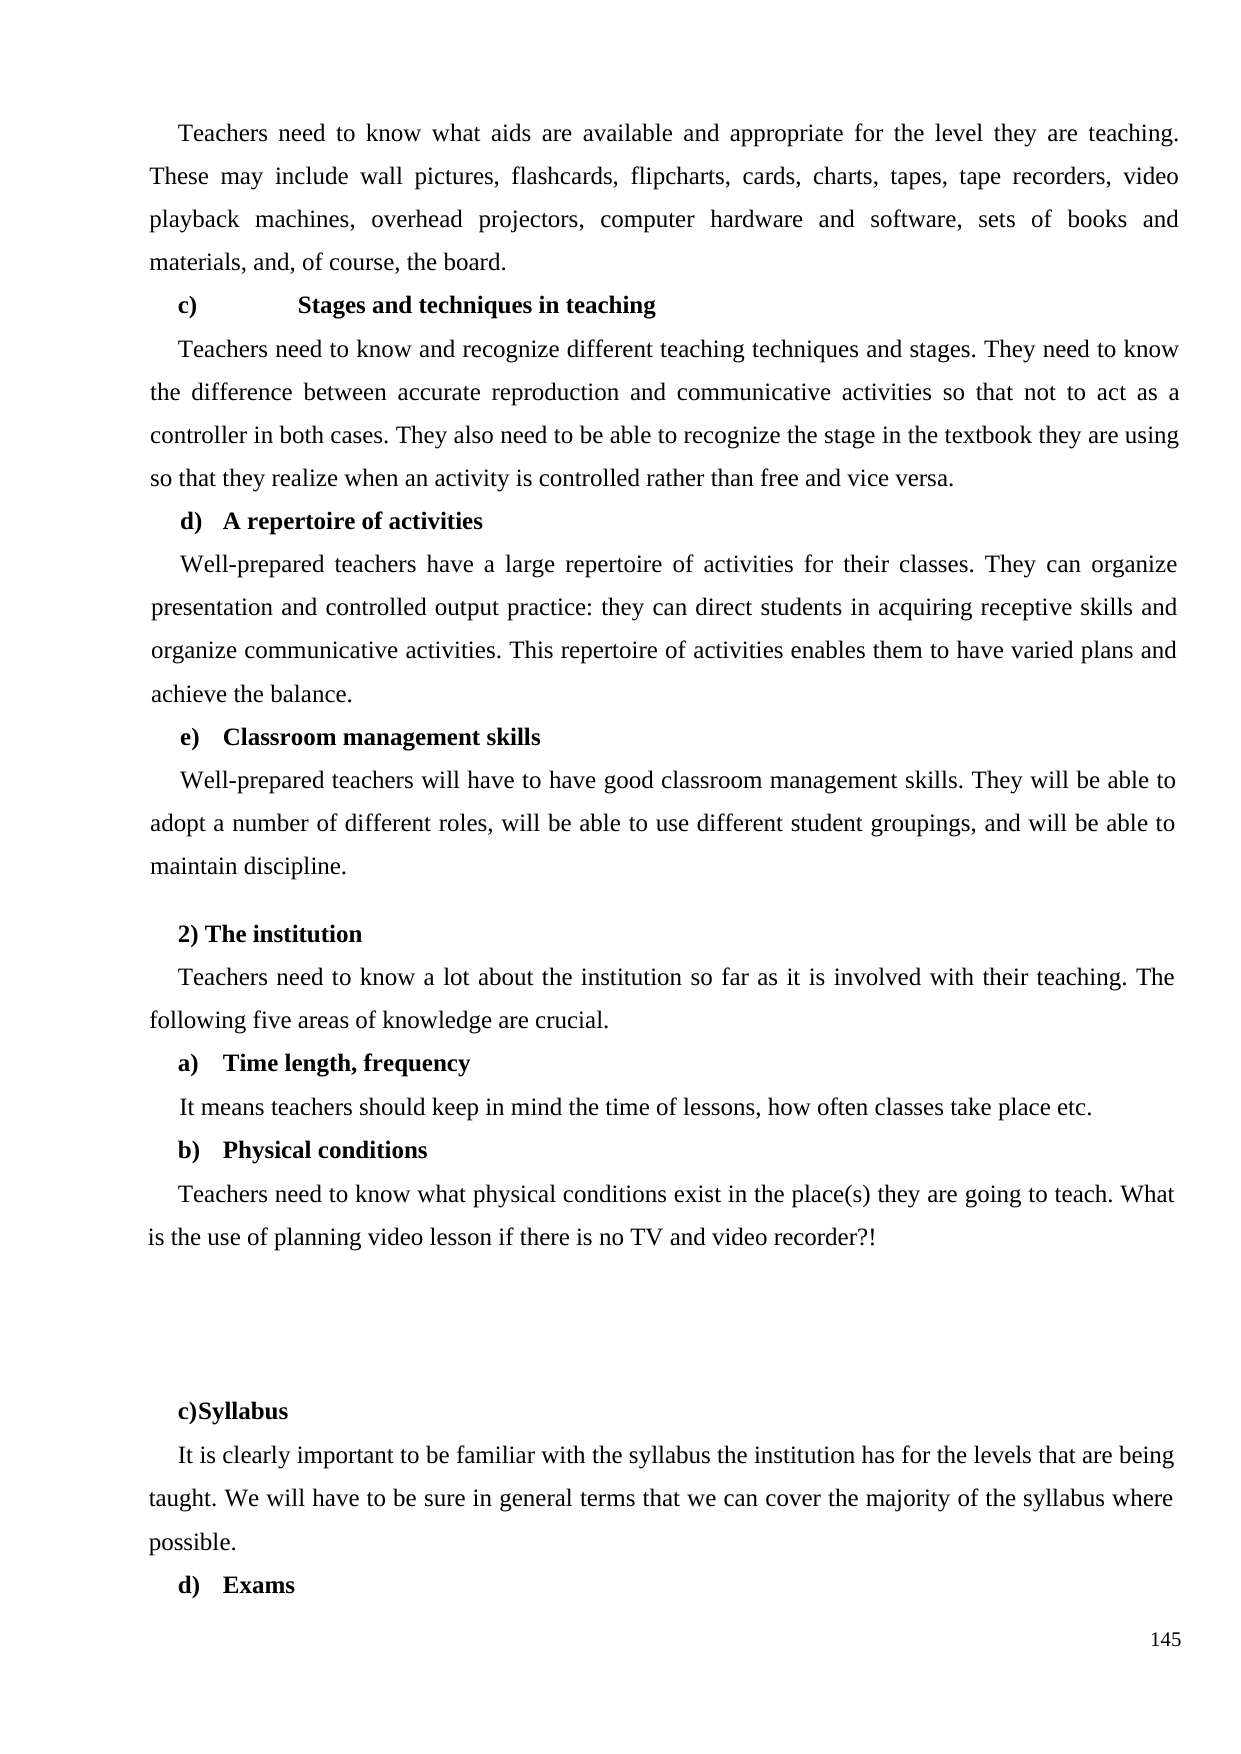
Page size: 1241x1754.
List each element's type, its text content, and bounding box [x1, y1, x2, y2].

text d) Exams [178, 1570, 1181, 1598]
text It is clearly important to be familiar with the syllabus the institution has for the levels that are being taught. We will have to be sure in general terms that we can cover the majority of the syllabus where possible. [148, 1440, 1176, 1555]
text d) A repertoire of activities [180, 506, 1181, 535]
text c) Syllabus [178, 1396, 1181, 1425]
text Teachers need to know what physical conditions exist in the place(s) they are going to teach. What is the use of planning video lesson if there is no TV and video recorder?! [148, 1179, 1176, 1251]
text Well-prepared teachers will have to have good classroom management skills. They will be able to adopt a number of different roles, will be able to use different student groupings, and will be able to maintain discipline. [150, 765, 1177, 880]
text Well-prepared teachers have a large repertoire of activities for their classes. They can organize presentation and controlled output practice: they can direct students in acquiring receptive skills and organize communicative activities. This repertoire of activities enables them to have varied plans and achieve the balance. [151, 549, 1179, 707]
text a) Time length, frequency [178, 1048, 1181, 1077]
text c) Stages and techniques in teaching [178, 291, 1181, 319]
text 2) The institution [148, 919, 1181, 948]
text Teachers need to know and recognize different teaching techniques and stages. They need to know the difference between accurate reproduction and communicative activities so that not to act as a controller in both cases. They also need to be able to recognize the stage in the textbook they are using so that they realize when an activity is controlled rather than free and vice versa. [150, 334, 1180, 492]
text e) Classroom management skills [180, 722, 1181, 751]
text b) Physical conditions [178, 1135, 1181, 1163]
text It means teachers should keep in mind the time of lessons, how often classes take place etc. [149, 1092, 1177, 1120]
text Teachers need to know what aids are available and appropriate for the level they are teaching. These may include wall pictures, flashcards, flipcharts, cards, charts, tapes, tape recorders, video playback machines, overhead projectors, computer hardware and software, sets of books and materials, and, of course, the board. [149, 118, 1180, 276]
text Teachers need to know a lot about the institution so far as it is involved with their teaching. The following five areas of knowledge are crucial. [149, 962, 1177, 1034]
